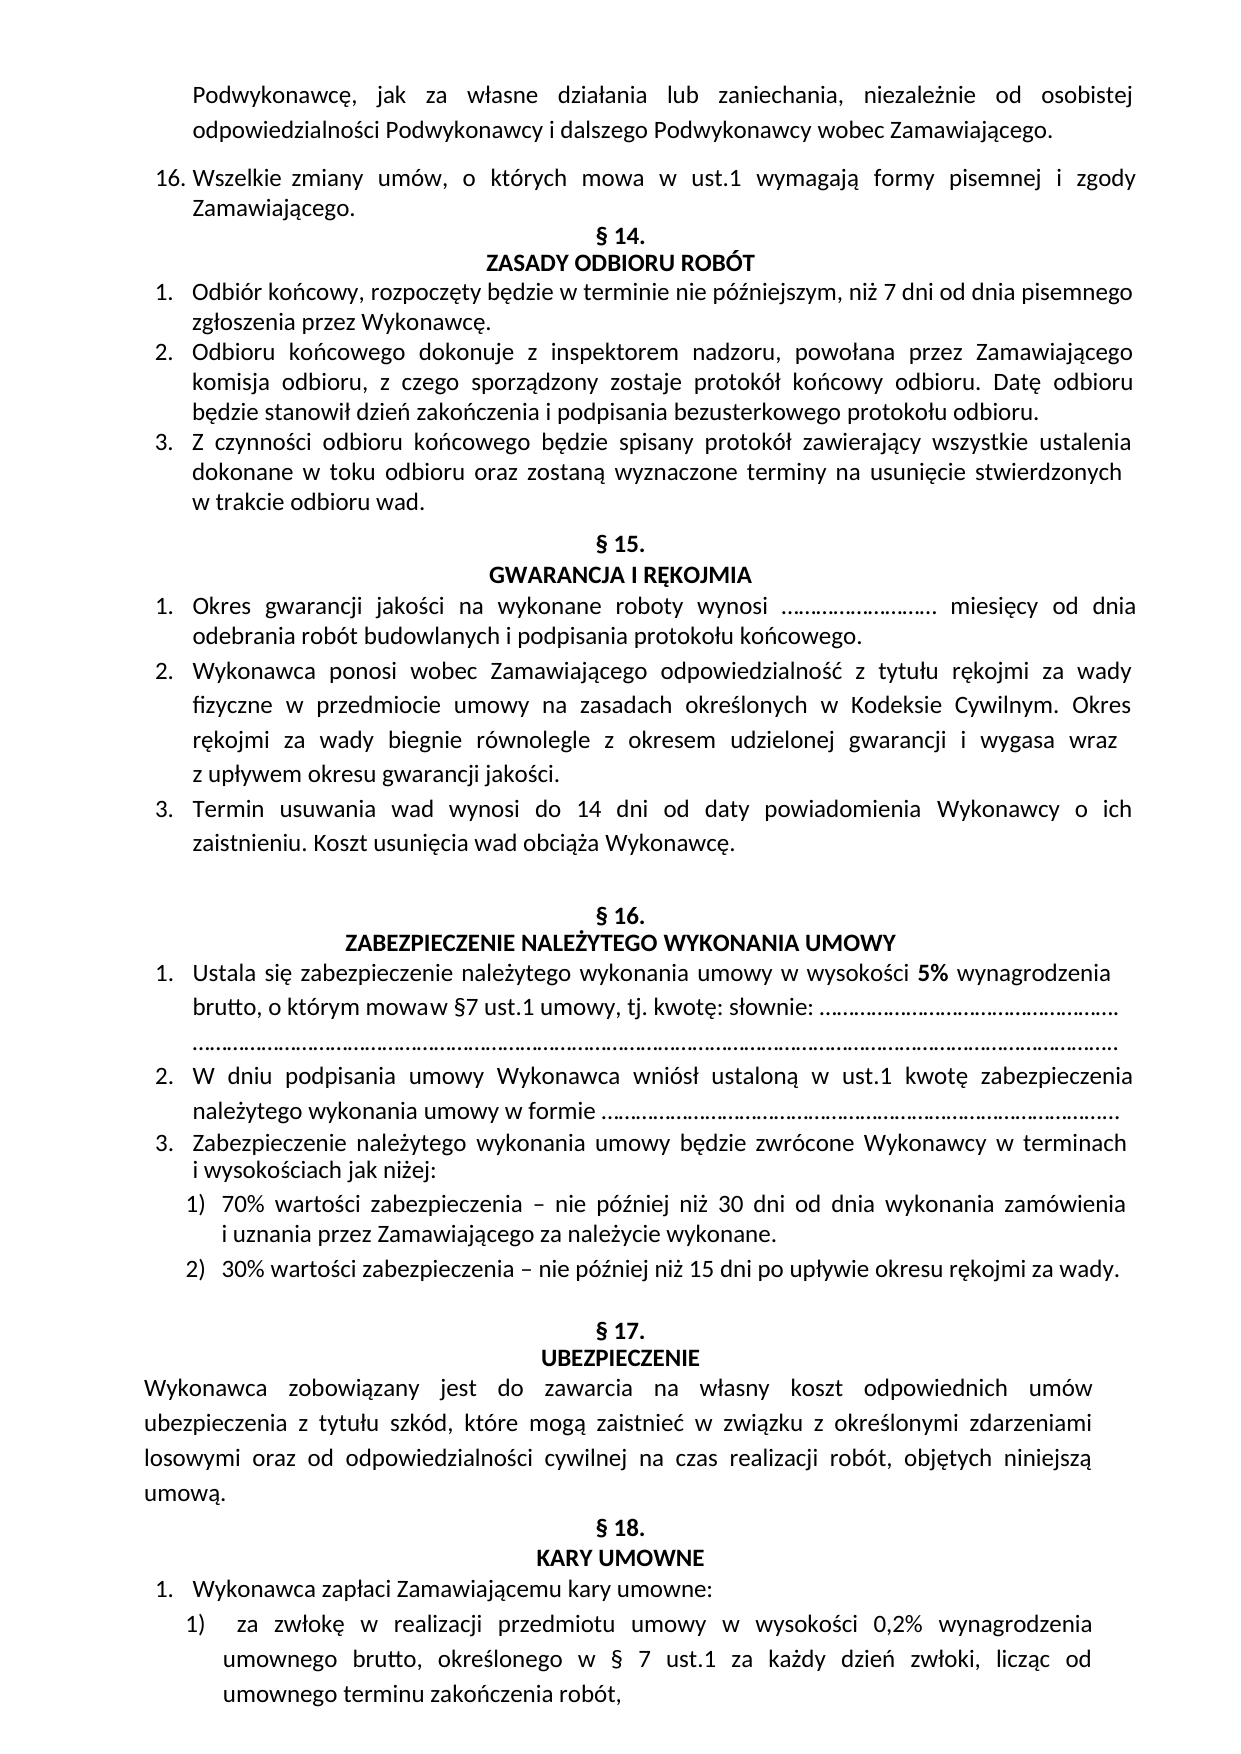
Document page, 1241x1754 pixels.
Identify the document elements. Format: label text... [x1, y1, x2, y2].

subtitle ZASADY ODBIORU ROBÓT [337, 250, 904, 277]
text § 16. [226, 903, 1015, 930]
list W dniu podpisania umowy Wykonawca wniósł ustaloną w ust.1 kwotę zabezpieczenia należytego wykonania umowy w formie ……………………………………………………………………………... [155, 1060, 1133, 1126]
text § 17. [226, 1318, 1015, 1345]
list Wykonawca ponosi wobec Zamawiającego odpowiedzialność z tytułu rękojmi za wady fizyczne w przedmiocie umowy na zasadach określonych w Kodeksie Cywilnym. Okres rękojmi za wady biegnie równolegle z okresem udzielonej gwarancji i wygasa wraz z upływem okresu gwarancji jakości. [155, 655, 1133, 789]
list Odbioru końcowego dokonuje z inspektorem nadzoru, powołana przez Zamawiającego komisja odbioru, z czego sporządzony zostaje protokół końcowy odbioru. Datę odbioru będzie stanowił dzień zakończenia i podpisania bezusterkowego protokołu odbioru. [154, 337, 1133, 426]
text § 18. [226, 1512, 1015, 1542]
list 30% wartości zabezpieczenia – nie później niż 15 dni po upływie okresu rękojmi za wady. [185, 1253, 1136, 1284]
list za zwłokę w realizacji przedmiotu umowy w wysokości 0,2% wynagrodzenia umownego brutto, określonego w § 7 ust.1 za każdy dzień zwłoki, licząc od umownego terminu zakończenia robót, [185, 1608, 1093, 1708]
text …………………………………………………………………………………………………………………………………………….. [192, 1026, 1136, 1056]
list Odbiór końcowy, rozpoczęty będzie w terminie nie późniejszym, niż 7 dni od dnia pisemnego zgłoszenia przez Wykonawcę. [154, 277, 1133, 337]
list Zabezpieczenie należytego wykonania umowy będzie zwrócone Wykonawcy w terminach i wysokościach jak niżej: [155, 1130, 1136, 1184]
text § 15. [226, 528, 1015, 559]
list Termin usuwania wad wynosi do 14 dni od daty powiadomienia Wykonawcy o ich zaistnieniu. Koszt usunięcia wad obciąża Wykonawcę. [155, 793, 1133, 858]
subtitle KARY UMOWNE [226, 1542, 1015, 1573]
list Z czynności odbioru końcowego będzie spisany protokół zawierający wszystkie ustalenia dokonane w toku odbioru oraz zostaną wyznaczone terminy na usunięcie stwierdzonych w trakcie odbioru wad. [154, 426, 1133, 516]
subtitle ZABEZPIECZENIE NALEŻYTEGO WYKONANIA UMOWY [226, 930, 1015, 956]
list Okres gwarancji jakości na wykonane roboty wynosi ……………………… miesięcy od dnia odebrania robót budowlanych i podpisania protokołu końcowego. [155, 590, 1136, 651]
subtitle GWARANCJA I RĘKOJMIA [226, 559, 1015, 589]
list Wszelkie zmiany umów, o których mowa w ust.1 wymagają formy pisemnej i zgody Zamawiającego. [155, 162, 1136, 223]
text § 14. [226, 223, 1015, 250]
list Wykonawca zapłaci Zamawiającemu kary umowne: [155, 1573, 1136, 1604]
list Ustala się zabezpieczenie należytego wykonania umowy w wysokości 5% wynagrodzenia [155, 957, 1136, 987]
text brutto, o którym mowa w §7 ust.1 umowy, tj. kwotę: słownie: ……………………………………………. [192, 991, 1136, 1022]
text Wykonawca zobowiązany jest do zawarcia na własny koszt odpowiednich umów ubezpieczenia z tytułu szkód, które mogą zaistnieć w związku z określonymi zdarzeniami losowymi oraz od odpowiedzialności cywilnej na czas realizacji robót, objętych niniejszą umową. [144, 1372, 1093, 1507]
subtitle UBEZPIECZENIE [226, 1345, 1015, 1372]
list 70% wartości zabezpieczenia – nie później niż 30 dni od dnia wykonania zamówienia i uznania przez Zamawiającego za należycie wykonane. [185, 1188, 1136, 1249]
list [155, 79, 1133, 145]
